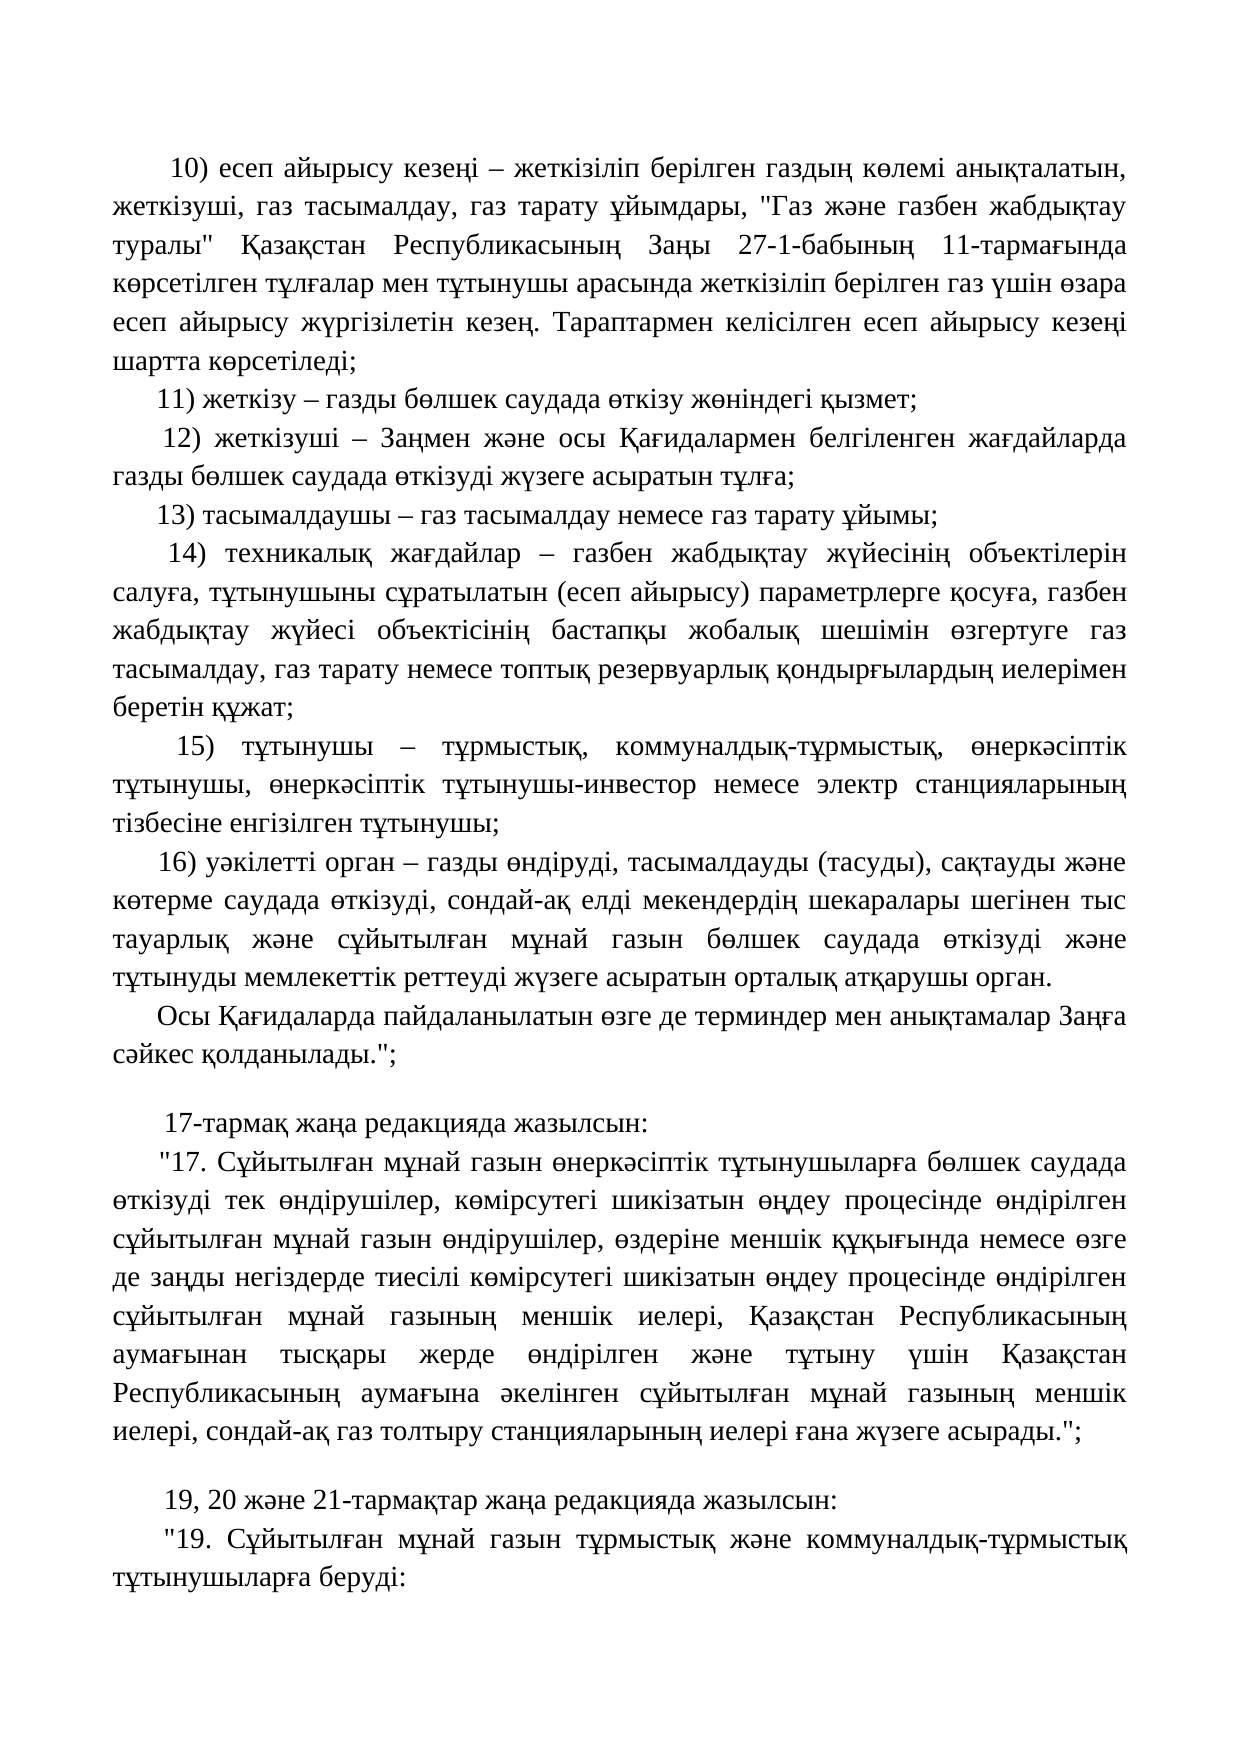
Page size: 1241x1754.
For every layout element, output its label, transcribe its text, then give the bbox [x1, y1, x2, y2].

text 17-тармақ жаңа редакцияда жазылсын: [112, 1105, 1128, 1139]
text 14) техникалық жағдайлар – газбен жабдықтау жүйесінің объектілерін салуға, тұтынушыны сұратылатын (есеп айырысу) параметрлерге қосуға, газбен жабдықтау жүйесі объектісінің бастапқы жобалық шешімін өзгертуге газ тасымалдау, газ тарату немесе топтық резервуарлық қондырғылардың иелерімен беретін құжат; [112, 535, 1128, 723]
text Осы Қағидаларда пайдаланылатын өзге де терминдер мен анықтамалар Заңға сәйкес қолданылады."; [112, 998, 1128, 1070]
text 13) тасымалдаушы – газ тасымалдау немесе газ тарату ұйымы; [112, 497, 1128, 530]
text "19. Сұйытылған мұнай газын тұрмыстық және коммуналдық-тұрмыстық тұтынушыларға беруді: [112, 1521, 1128, 1593]
text 12) жеткізуші – Заңмен және осы Қағидалармен белгіленген жағдайларда газды бөлшек саудада өткізуді жүзеге асыратын тұлға; [112, 420, 1128, 492]
text 15) тұтынушы – тұрмыстық, коммуналдық-тұрмыстық, өнеркәсіптік тұтынушы, өнеркәсіптік тұтынушы-инвестор немесе электр станцияларының тізбесіне енгізілген тұтынушы; [112, 728, 1128, 839]
text 11) жеткізу – газды бөлшек саудада өткізу жөніндегі қызмет; [112, 381, 1128, 415]
text 10) есеп айырысу кезеңі – жеткізіліп берілген газдың көлемі анықталатын, жеткізуші, газ тасымалдау, газ тарату ұйымдары, "Газ және газбен жабдықтау туралы" Қазақстан Республикасының Заңы 27-1-бабының 11-тармағында көрсетілген тұлғалар мен тұтынушы арасында жеткізіліп берілген газ үшін өзара есеп айырысу жүргізілетін кезең. Тараптармен келісілген есеп айырысу кезеңі шартта көрсетіледі; [112, 150, 1128, 376]
text "17. Сұйытылған мұнай газын өнеркәсіптік тұтынушыларға бөлшек саудада өткізуді тек өндірушілер, көмірсутегі шикізатын өңдеу процесінде өндірілген сұйытылған мұнай газын өндірушілер, өздеріне меншік құқығында немесе өзге де заңды негіздерде тиесілі көмірсутегі шикізатын өңдеу процесінде өндірілген сұйытылған мұнай газының меншік иелері, Қазақстан Республикасының аумағынан тысқары жерде өндірілген және тұтыну үшін Қазақстан Республикасының аумағына әкелінген сұйытылған мұнай газының меншік иелері, сондай-ақ газ толтыру станцияларының иелері ғана жүзеге асырады."; [112, 1144, 1128, 1447]
text 16) уәкілетті орган – газды өндіруді, тасымалдауды (тасуды), сақтауды және көтерме саудада өткізуді, сондай-ақ елді мекендердің шекаралары шегінен тыс тауарлық және сұйытылған мұнай газын бөлшек саудада өткізуді және тұтынуды мемлекеттік реттеуді жүзеге асыратын орталық атқарушы орган. [112, 844, 1128, 993]
text 19, 20 және 21-тармақтар жаңа редакцияда жазылсын: [112, 1482, 1128, 1516]
